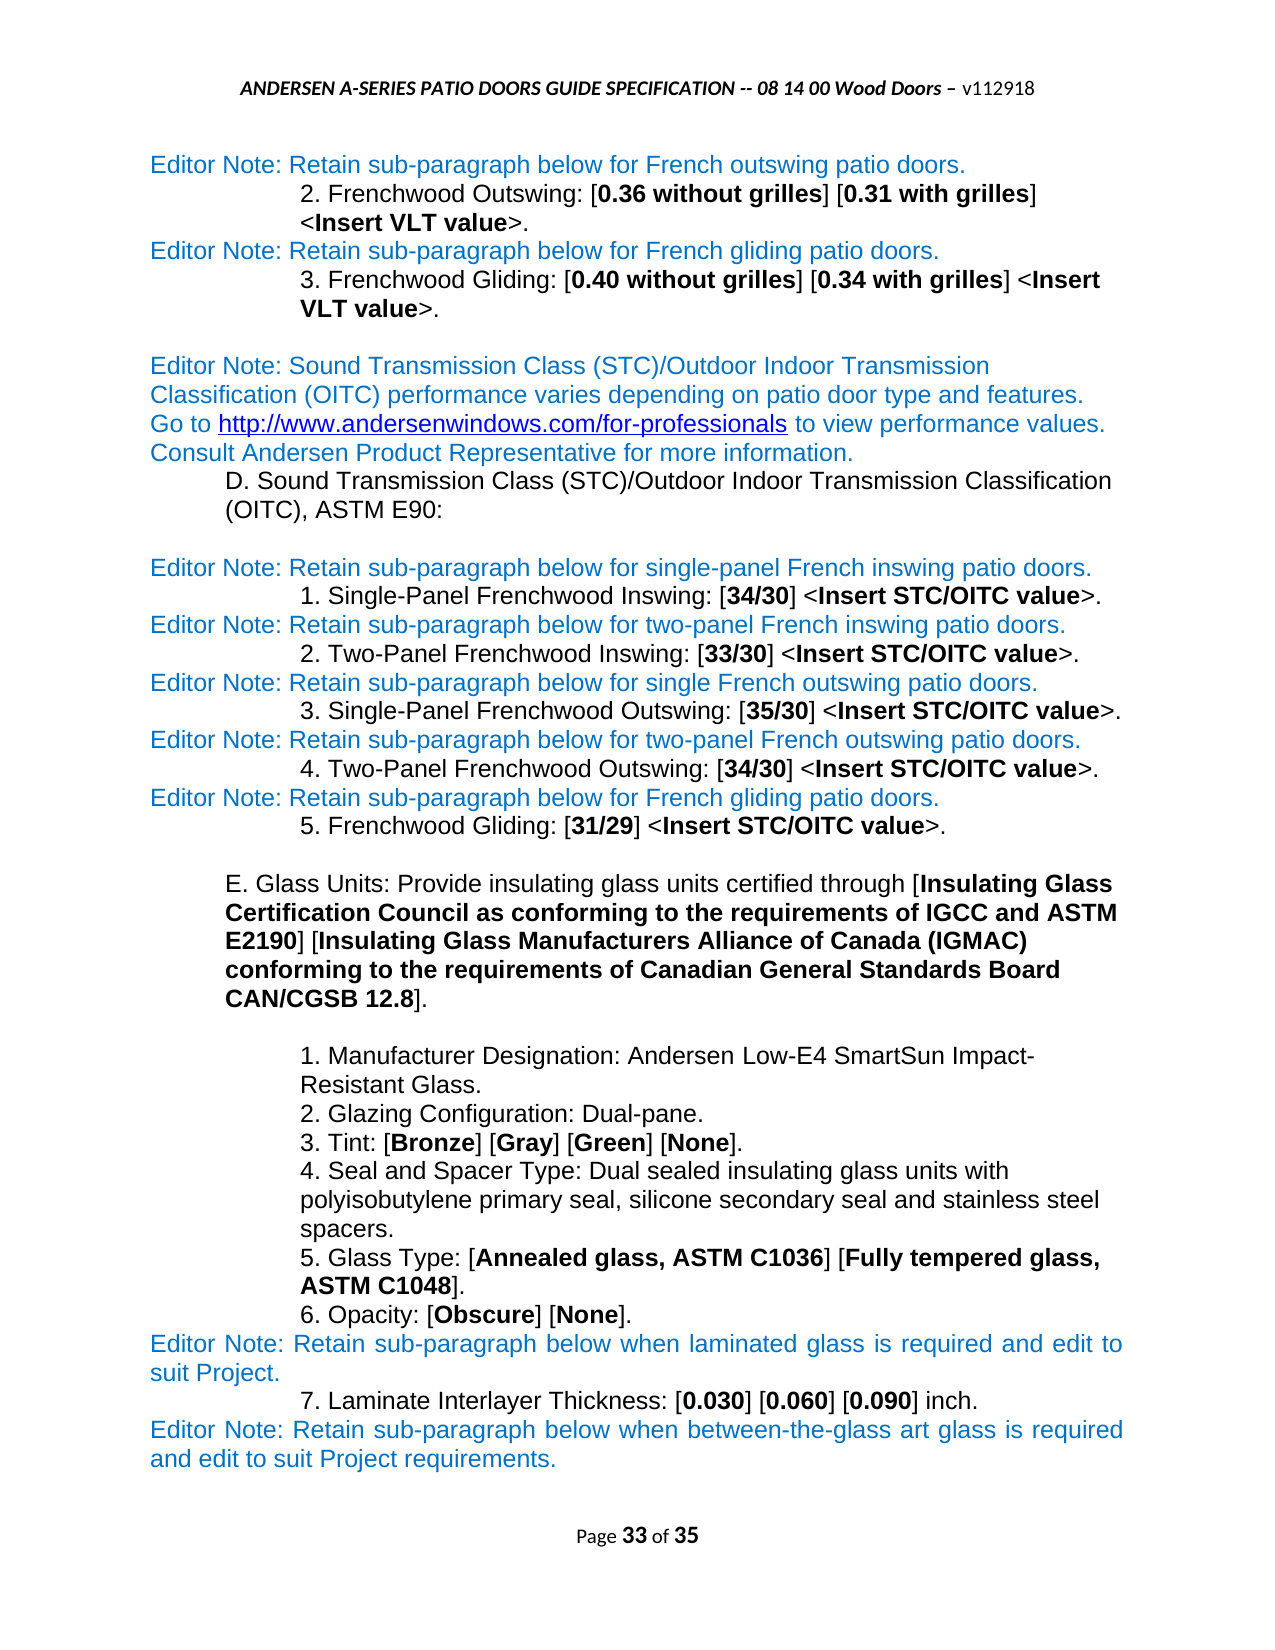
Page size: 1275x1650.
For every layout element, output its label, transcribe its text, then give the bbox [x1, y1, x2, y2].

text 3. Tint: [Bronze] [Gray] [Green] [None]. [300, 1127, 1125, 1156]
text Editor Note: Retain sub-paragraph below for French gliding patio doors. [150, 782, 1125, 811]
text Editor Note: Retain sub-paragraph below when between-the-glass art glass is required and edit to suit Project requirements. [150, 1415, 1125, 1472]
text 1. Single-Panel Frenchwood Inswing: [34/30] <Insert STC/OITC value>. [300, 581, 1125, 610]
text Editor Note: Retain sub-paragraph below for single-panel French inswing patio doors. [150, 552, 1125, 581]
text 3. Single-Panel Frenchwood Outswing: [35/30] <Insert STC/OITC value>. [300, 696, 1125, 725]
text 5. Glass Type: [Annealed glass, ASTM C1036] [Fully tempered glass, ASTM C1048]. [300, 1242, 1125, 1300]
text 1. Manufacturer Designation: Andersen Low-E4 SmartSun Impact-Resistant Glass. [300, 1041, 1125, 1099]
text 3. Frenchwood Gliding: [0.40 without grilles] [0.34 with grilles] <Insert VLT value>. [300, 265, 1125, 322]
text Editor Note: Retain sub-paragraph below for two-panel French inswing patio doors. [150, 610, 1125, 639]
text D. Sound Transmission Class (STC)/Outdoor Indoor Transmission Classification (OITC), ASTM E90: [225, 466, 1125, 524]
text Editor Note: Retain sub-paragraph below for two-panel French outswing patio doors. [150, 725, 1125, 754]
text 4. Seal and Spacer Type: Dual sealed insulating glass units with polyisobutylene primary seal, silicone secondary seal and stainless steel spacers. [300, 1156, 1125, 1242]
text E. Glass Units: Provide insulating glass units certified through [Insulating Glass Certification Council as conforming to the requirements of IGCC and ASTM E2190] [Insulating Glass Manufacturers Alliance of Canada (IGMAC) conforming to the requirements of Canadian General Standards Board CAN/CGSB 12.8]. [225, 869, 1125, 1012]
text Editor Note: Sound Transmission Class (STC)/Outdoor Indoor Transmission Classification (OITC) performance varies depending on patio door type and features. Go to http://www.andersenwindows.com/for-professionals to view performance values. Consult Andersen Product Representative for more information. [150, 351, 1125, 466]
text 5. Frenchwood Gliding: [31/29] <Insert STC/OITC value>. [300, 811, 1125, 840]
text 7. Laminate Interlayer Thickness: [0.030] [0.060] [0.090] inch. [300, 1386, 1125, 1415]
text 2. Glazing Configuration: Dual-pane. [300, 1099, 1125, 1127]
text 6. Opacity: [Obscure] [None]. [300, 1300, 1125, 1329]
text 4. Two-Panel Frenchwood Outswing: [34/30] <Insert STC/OITC value>. [300, 754, 1125, 782]
text Editor Note: Retain sub-paragraph below when laminated glass is required and edit to suit Project. [150, 1329, 1125, 1386]
text 2. Two-Panel Frenchwood Inswing: [33/30] <Insert STC/OITC value>. [300, 639, 1125, 667]
text Editor Note: Retain sub-paragraph below for French outswing patio doors. [150, 150, 1125, 179]
text Editor Note: Retain sub-paragraph below for single French outswing patio doors. [150, 667, 1125, 696]
text 2. Frenchwood Outswing: [0.36 without grilles] [0.31 with grilles] <Insert VLT value>. [300, 179, 1125, 236]
text Editor Note: Retain sub-paragraph below for French gliding patio doors. [150, 236, 1125, 265]
